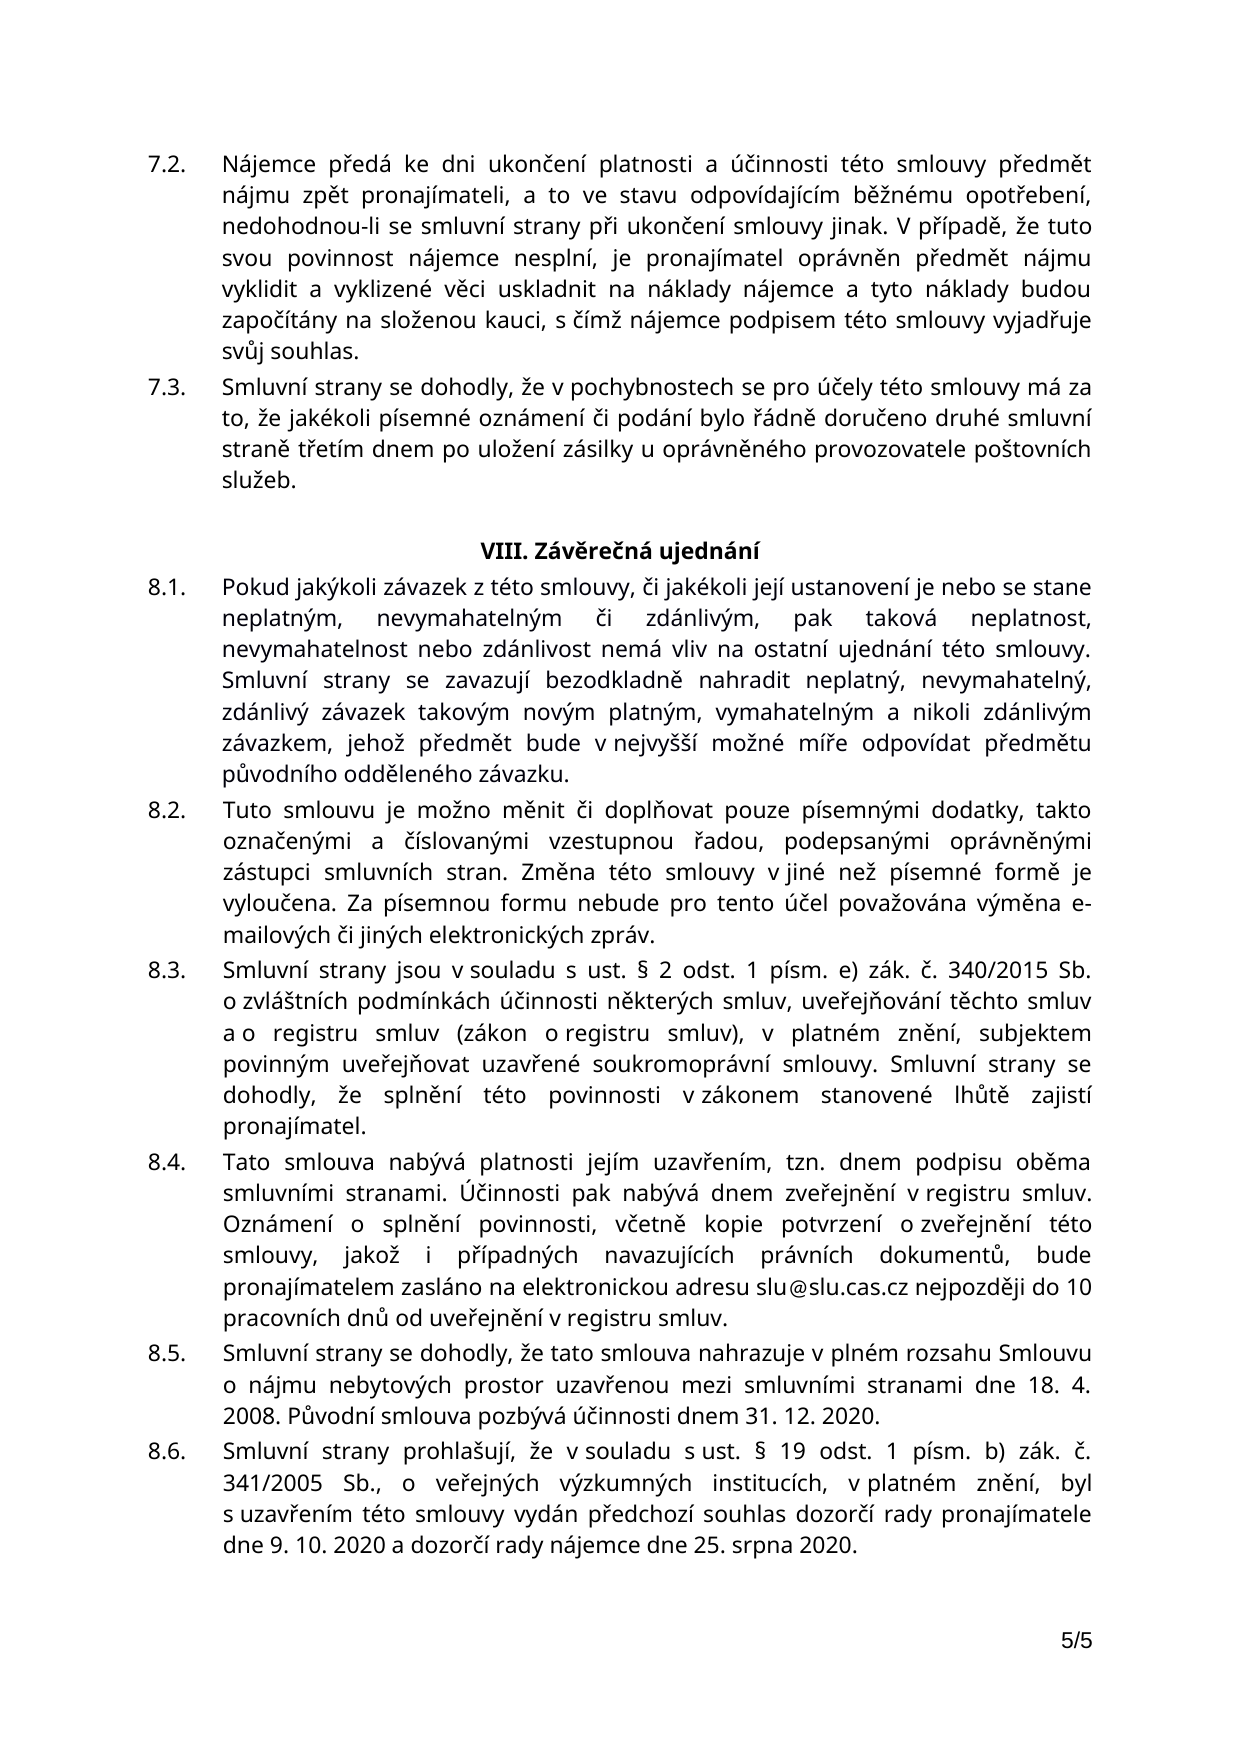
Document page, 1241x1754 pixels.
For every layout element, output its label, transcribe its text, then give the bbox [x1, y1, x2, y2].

list Smluvní strany jsou v souladu s ust. § 2 odst. 1 písm. e) zák. č. 340/2015 Sb. o zvláštních podmínkách účinnosti některých smluv, uveřejňování těchto smluv a o registru smluv (zákon o registru smluv), v platném znění, subjektem povinným uveřejňovat uzavřené soukromoprávní smlouvy. Smluvní strany se dohodly, že splnění této povinnosti v zákonem stanovené lhůtě zajistí pronajímatel. [148, 954, 1092, 1141]
list Smluvní strany se dohodly, že tato smlouva nahrazuje v plném rozsahu Smlouvu o nájmu nebytových prostor uzavřenou mezi smluvními stranami dne 18. 4. 2008. Původní smlouva pozbývá účinnosti dnem 31. 12. 2020. [148, 1337, 1092, 1431]
list Smluvní strany prohlašují, že v souladu s ust. § 19 odst. 1 písm. b) zák. č. 341/2005 Sb., o veřejných výzkumných institucích, v platném znění, byl s uzavřením této smlouvy vydán předchozí souhlas dozorčí rady pronajímatele dne 9. 10. 2020 a dozorčí rady nájemce dne 25. srpna 2020. [148, 1435, 1092, 1560]
list Smluvní strany se dohodly, že v pochybnostech se pro účely této smlouvy má za to, že jakékoli písemné oznámení či podání bylo řádně doručeno druhé smluvní straně třetím dnem po uložení zásilky u oprávněného provozovatele poštovních služeb. [148, 371, 1092, 496]
list Tuto smlouvu je možno měnit či doplňovat pouze písemnými dodatky, takto označenými a číslovanými vzestupnou řadou, podepsanými oprávněnými zástupci smluvních stran. Změna této smlouvy v jiné než písemné formě je vyloučena. Za písemnou formu nebude pro tento účel považována výměna e-mailových či jiných elektronických zpráv. [148, 793, 1092, 950]
list Nájemce předá ke dni ukončení platnosti a účinnosti této smlouvy předmět nájmu zpět pronajímateli, a to ve stavu odpovídajícím běžnému opotřebení, nedohodnou-li se smluvní strany při ukončení smlouvy jinak. V případě, že tuto svou povinnost nájemce nesplní, je pronajímatel oprávněn předmět nájmu vyklidit a vyklizené věci uskladnit na náklady nájemce a tyto náklady budou započítány na složenou kauci, s čímž nájemce podpisem této smlouvy vyjadřuje svůj souhlas. [148, 148, 1092, 366]
list Pokud jakýkoli závazek z této smlouvy, či jakékoli její ustanovení je nebo se stane neplatným, nevymahatelným či zdánlivým, pak taková neplatnost, nevymahatelnost nebo zdánlivost nemá vliv na ostatní ujednání této smlouvy. Smluvní strany se zavazují bezodkladně nahradit neplatný, nevymahatelný, zdánlivý závazek takovým novým platným, vymahatelným a nikoli zdánlivým závazkem, jehož předmět bude v nejvyšší možné míře odpovídat předmětu původního odděleného závazku. [148, 571, 1092, 789]
text VIII. Závěrečná ujednání [148, 535, 1092, 566]
list Tato smlouva nabývá platnosti jejím uzavřením, tzn. dnem podpisu oběma smluvními stranami. Účinnosti pak nabývá dnem zveřejnění v registru smluv. Oznámení o splnění povinnosti, včetně kopie potvrzení o zveřejnění této smlouvy, jakož i případných navazujících právních dokumentů, bude pronajímatelem zasláno na elektronickou adresu slu@slu.cas.cz nejpozději do 10 pracovních dnů od uveřejnění v registru smluv. [148, 1146, 1092, 1333]
